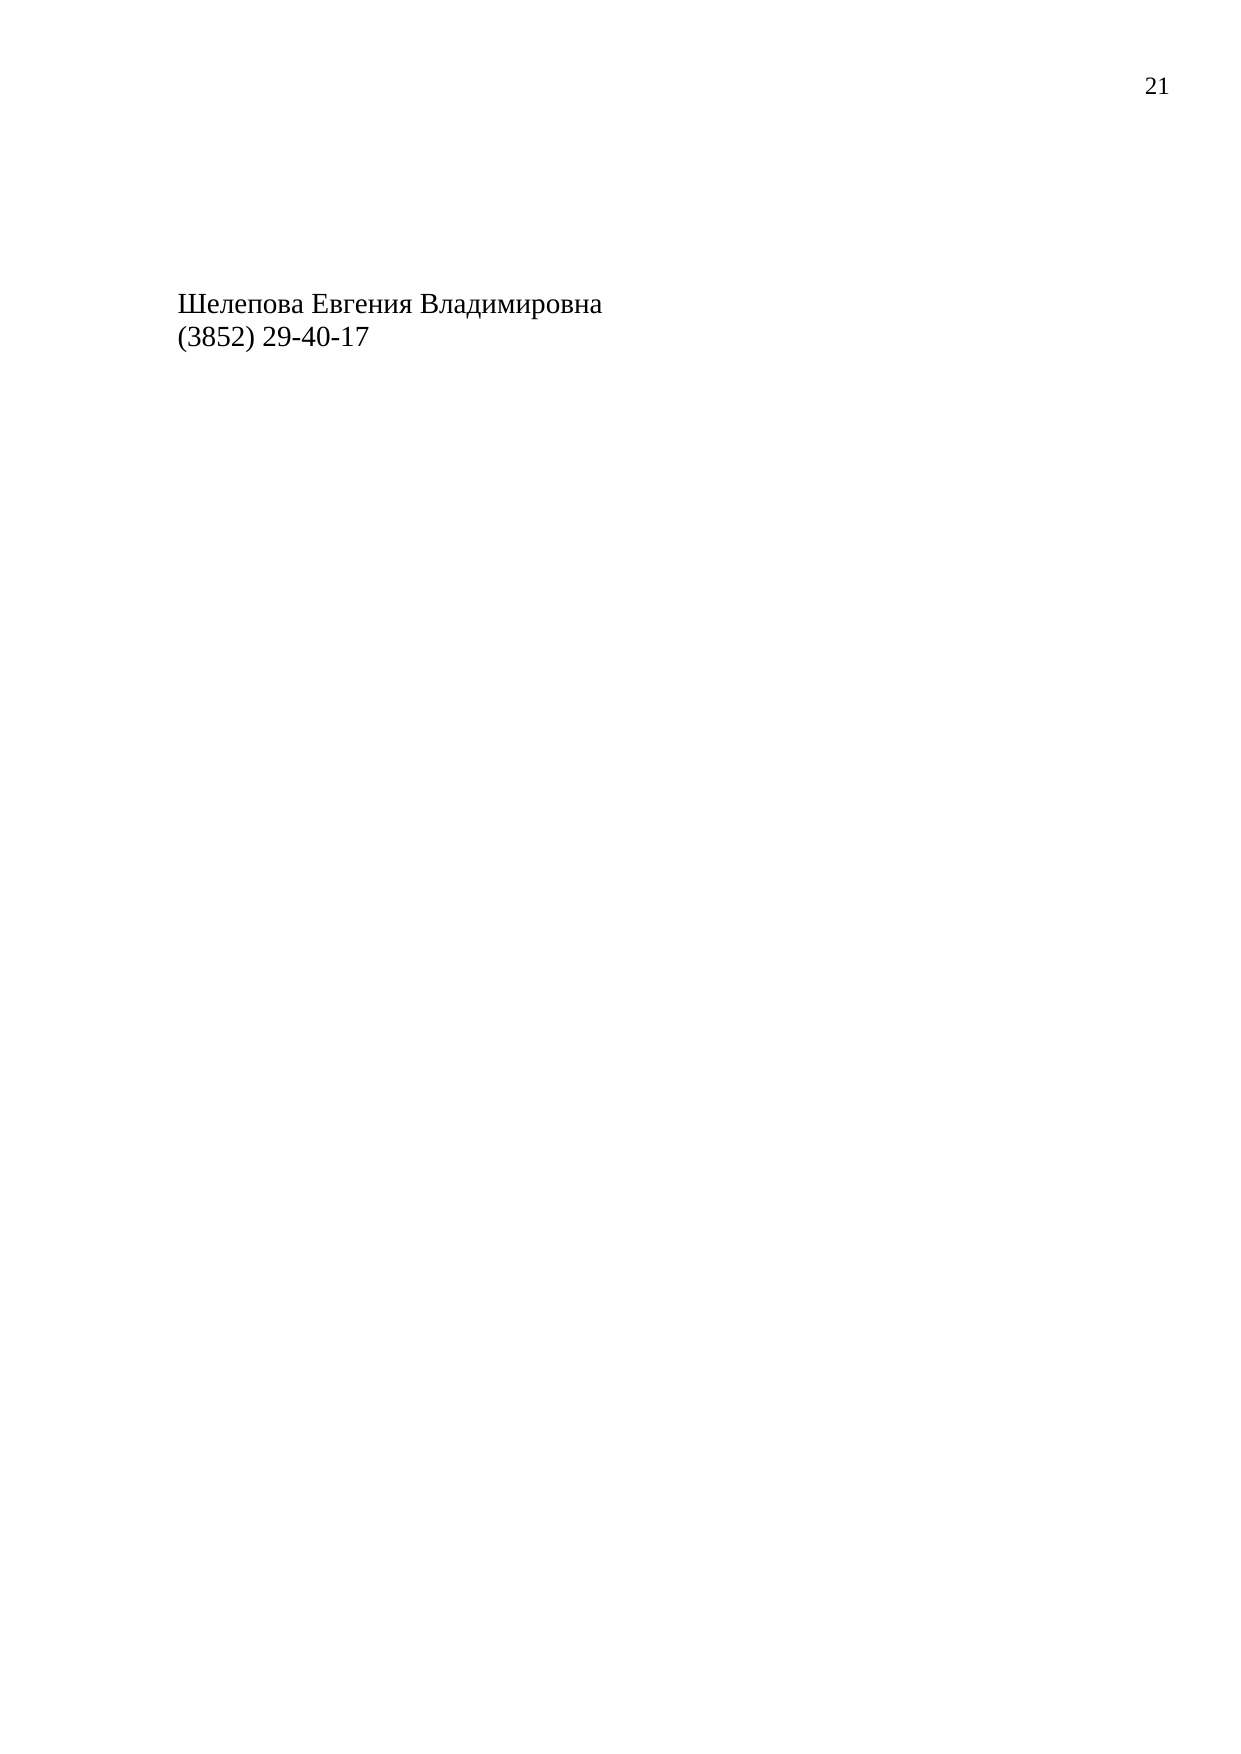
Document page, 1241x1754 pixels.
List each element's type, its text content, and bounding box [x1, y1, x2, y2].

text (3852) 29-40-17 [177, 319, 1169, 353]
text Шелепова Евгения Владимировна [177, 286, 1169, 319]
